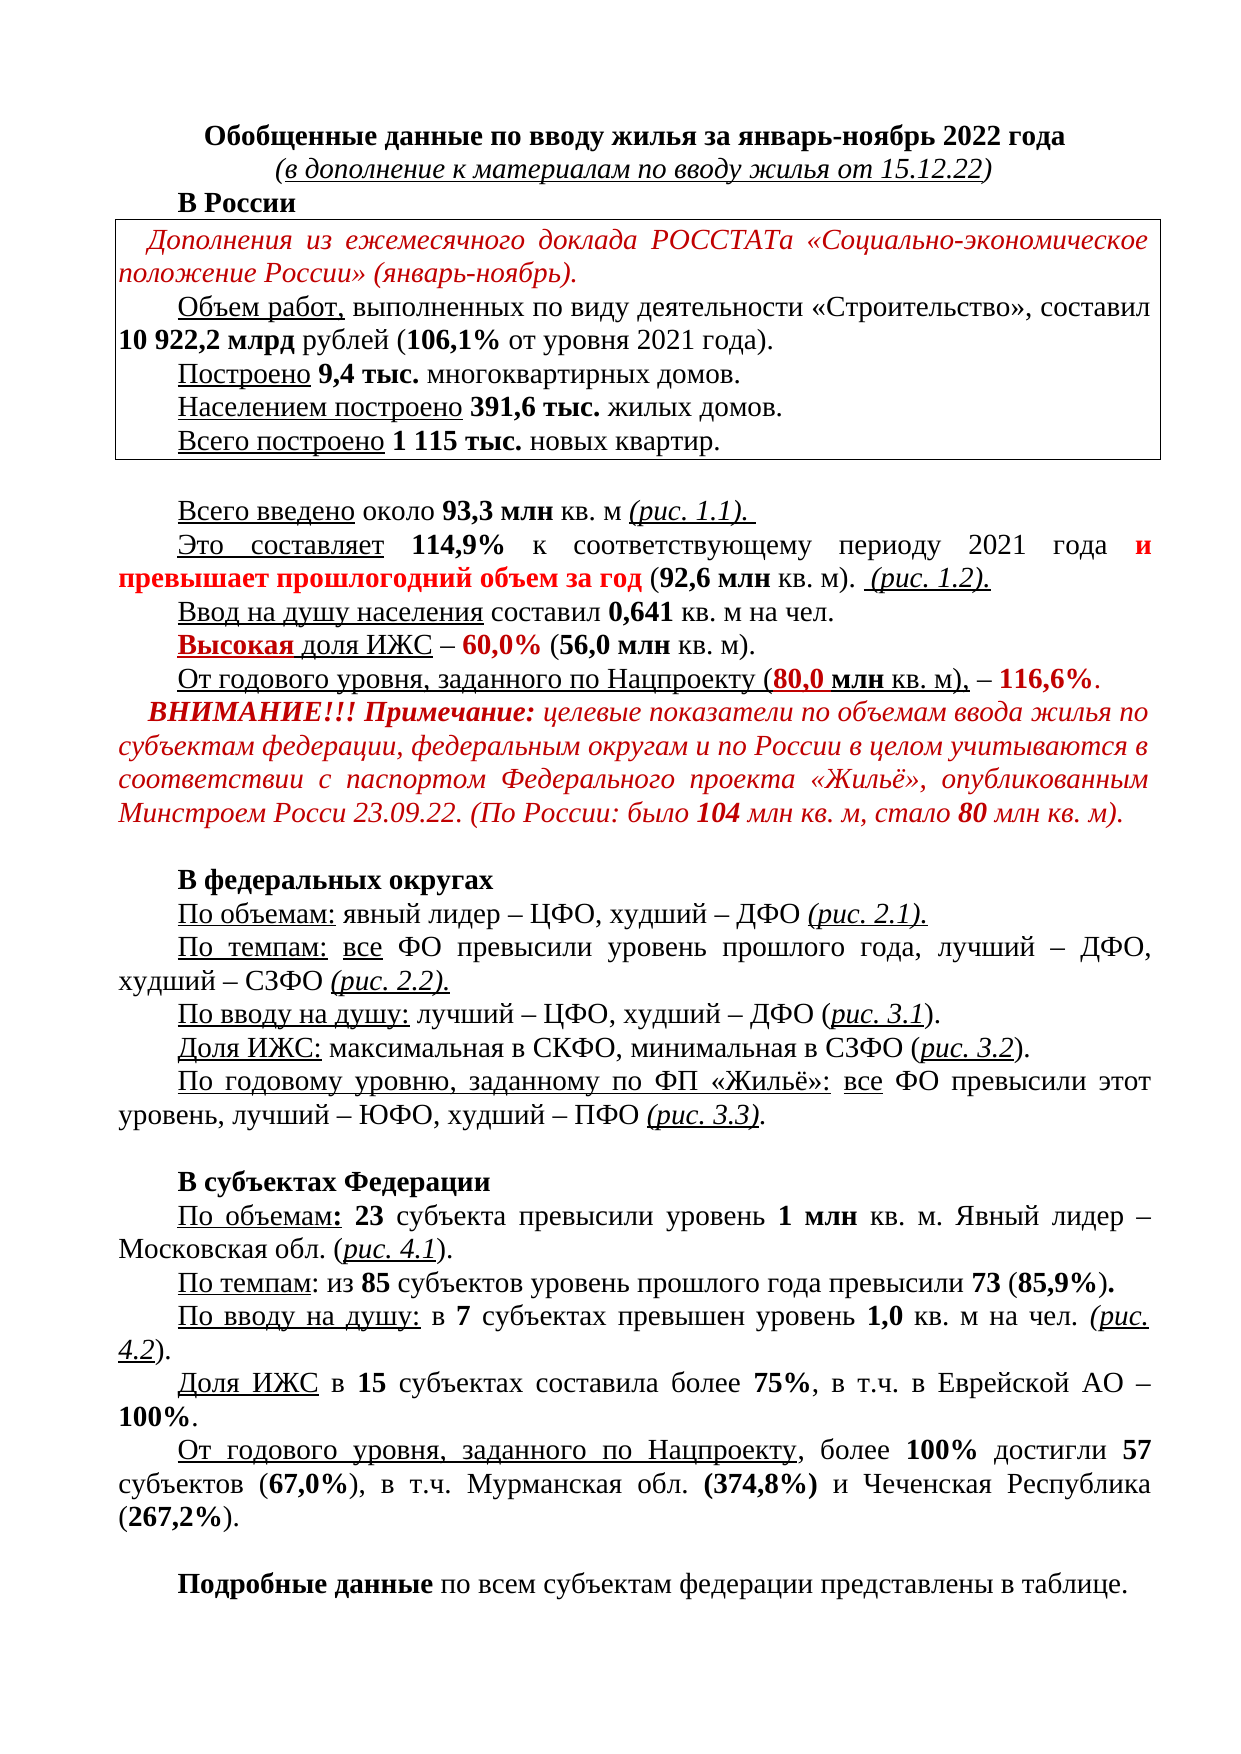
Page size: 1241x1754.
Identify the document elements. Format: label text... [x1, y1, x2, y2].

text По объемам: 23 субъекта превысили уровень 1 млн кв. м. Явный лидер –Московская обл. (рис. 4.1). [118, 1198, 1152, 1265]
text Доля ИЖС в 15 субъектах составила более 75%, в т.ч. в Еврейской АО – 100%. [118, 1365, 1152, 1432]
text По годовому уровню, заданному по ФП «Жильё»: все ФО превысили этот уровень, лучший – ЮФО, худший – ПФО (рис. 3.3). [118, 1063, 1152, 1131]
text Это составляет 114,9% к соответствующему периоду 2021 года и превышает прошлогодний объем за год (92,6 млн кв. м). (рис. 1.2). [118, 527, 1152, 594]
text В субъектах Федерации [118, 1164, 1152, 1198]
text Дополнения из ежемесячного доклада РОССТАТа «Социально-экономическое положение России» (январь-ноябрь). [116, 220, 1160, 289]
text Ввод на душу населения составил 0,641 кв. м на чел. [118, 594, 1152, 627]
text От годового уровня, заданного по Нацпроекту (80,0 млн кв. м), – 116,6%. [118, 661, 1152, 694]
text Населением построено 391,6 тыс. жилых домов. [118, 389, 1152, 420]
text По темпам: все ФО превысили уровень прошлого года, лучший – ДФО, худший – СЗФО (рис. 2.2). [118, 929, 1152, 996]
text По вводу на душу: в 7 субъектах превышен уровень 1,0 кв. м на чел. (рис. 4.2). [118, 1298, 1152, 1365]
text По темпам: из 85 субъектов уровень прошлого года превысили 73 (85,9%). [118, 1265, 1152, 1298]
text В федеральных округах [118, 862, 1152, 896]
text ВНИМАНИЕ!!! Примечание: целевые показатели по объемам ввода жилья по субъектам федерации, федеральным округам и по России в целом учитываются в соответствии с паспортом Федерального проекта «Жильё», опубликованным Минстроем Росси 23.09.22. (По России: было 104 млн кв. м, стало 80 млн кв. м). [118, 694, 1152, 829]
text (в дополнение к материалам по вводу жилья от 15.12.22) [118, 152, 1152, 185]
text Всего введено около 93,3 млн кв. м (рис. 1.1). [118, 493, 1152, 527]
text Всего построено 1 115 тыс. новых квартир. [116, 420, 1160, 459]
text Обобщенные данные по вводу жилья за январь-ноябрь 2022 года [118, 118, 1152, 152]
text От годового уровня, заданного по Нацпроекту, более 100% достигли 57 субъектов (67,0%), в т.ч. Мурманская обл. (374,8%) и Чеченская Республика (267,2%). [118, 1432, 1152, 1533]
text Доля ИЖС: максимальная в СКФО, минимальная в СЗФО (рис. 3.2). [118, 1030, 1152, 1063]
text В России [118, 185, 1152, 219]
text Объем работ, выполненных по виду деятельности «Строительство», составил 10 922,2 млрд рублей (106,1% от уровня 2021 года). [118, 289, 1152, 356]
text Построено 9,4 тыс. многоквартирных домов. [118, 356, 1152, 389]
text По вводу на душу: лучший – ЦФО, худший – ДФО (рис. 3.1). [118, 996, 1152, 1030]
text Высокая доля ИЖС – 60,0% (56,0 млн кв. м). [118, 627, 1152, 661]
text По объемам: явный лидер – ЦФО, худший – ДФО (рис. 2.1). [118, 896, 1152, 929]
text Подробные данные по всем субъектам федерации представлены в таблице. [118, 1567, 1152, 1600]
